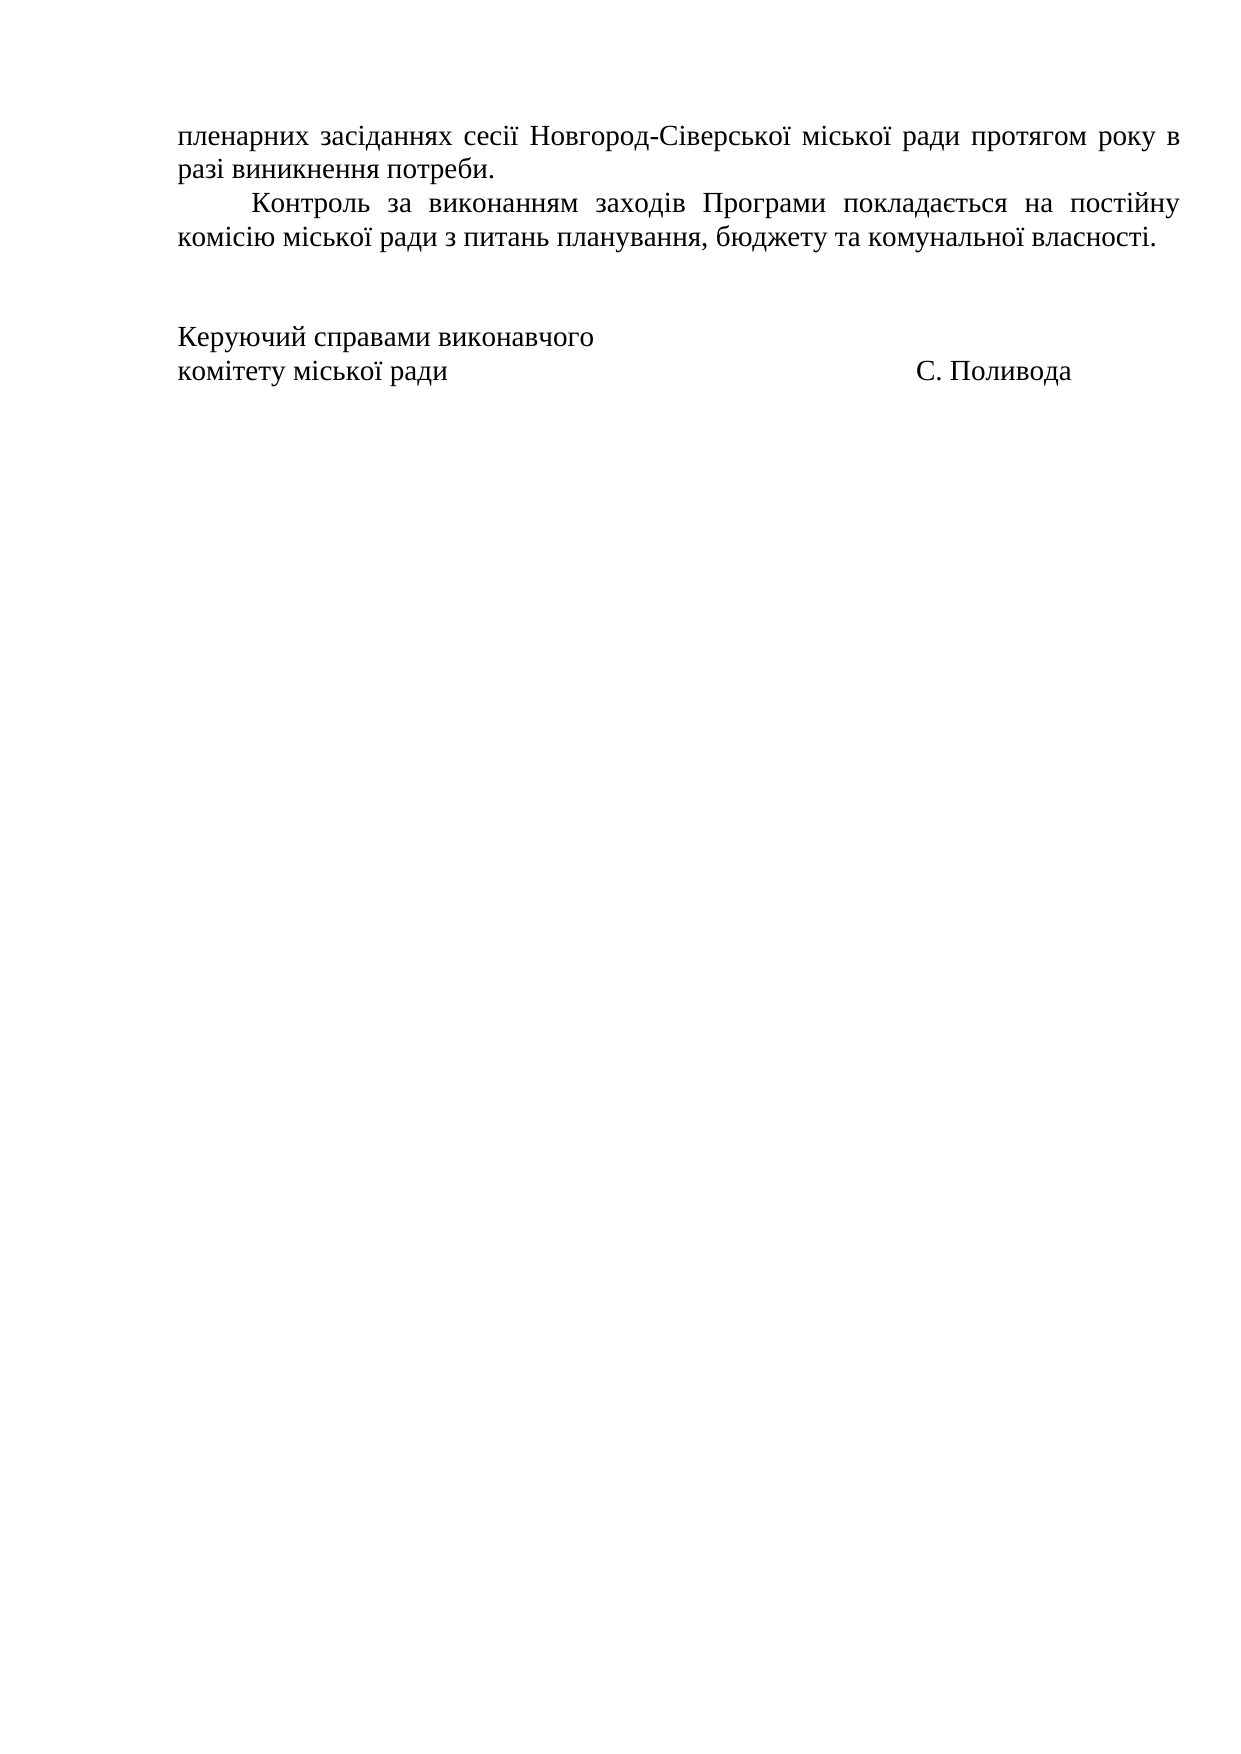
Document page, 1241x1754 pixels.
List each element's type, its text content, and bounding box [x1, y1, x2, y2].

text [177, 118, 1181, 185]
text Керуючий справами виконавчого [177, 319, 1181, 353]
text комітету міської ради С. Поливода [177, 353, 1181, 386]
text Контроль за виконанням заходів Програми покладається на постійну комісію міської ради з питань планування, бюджету та комунальної власності. [177, 185, 1181, 252]
